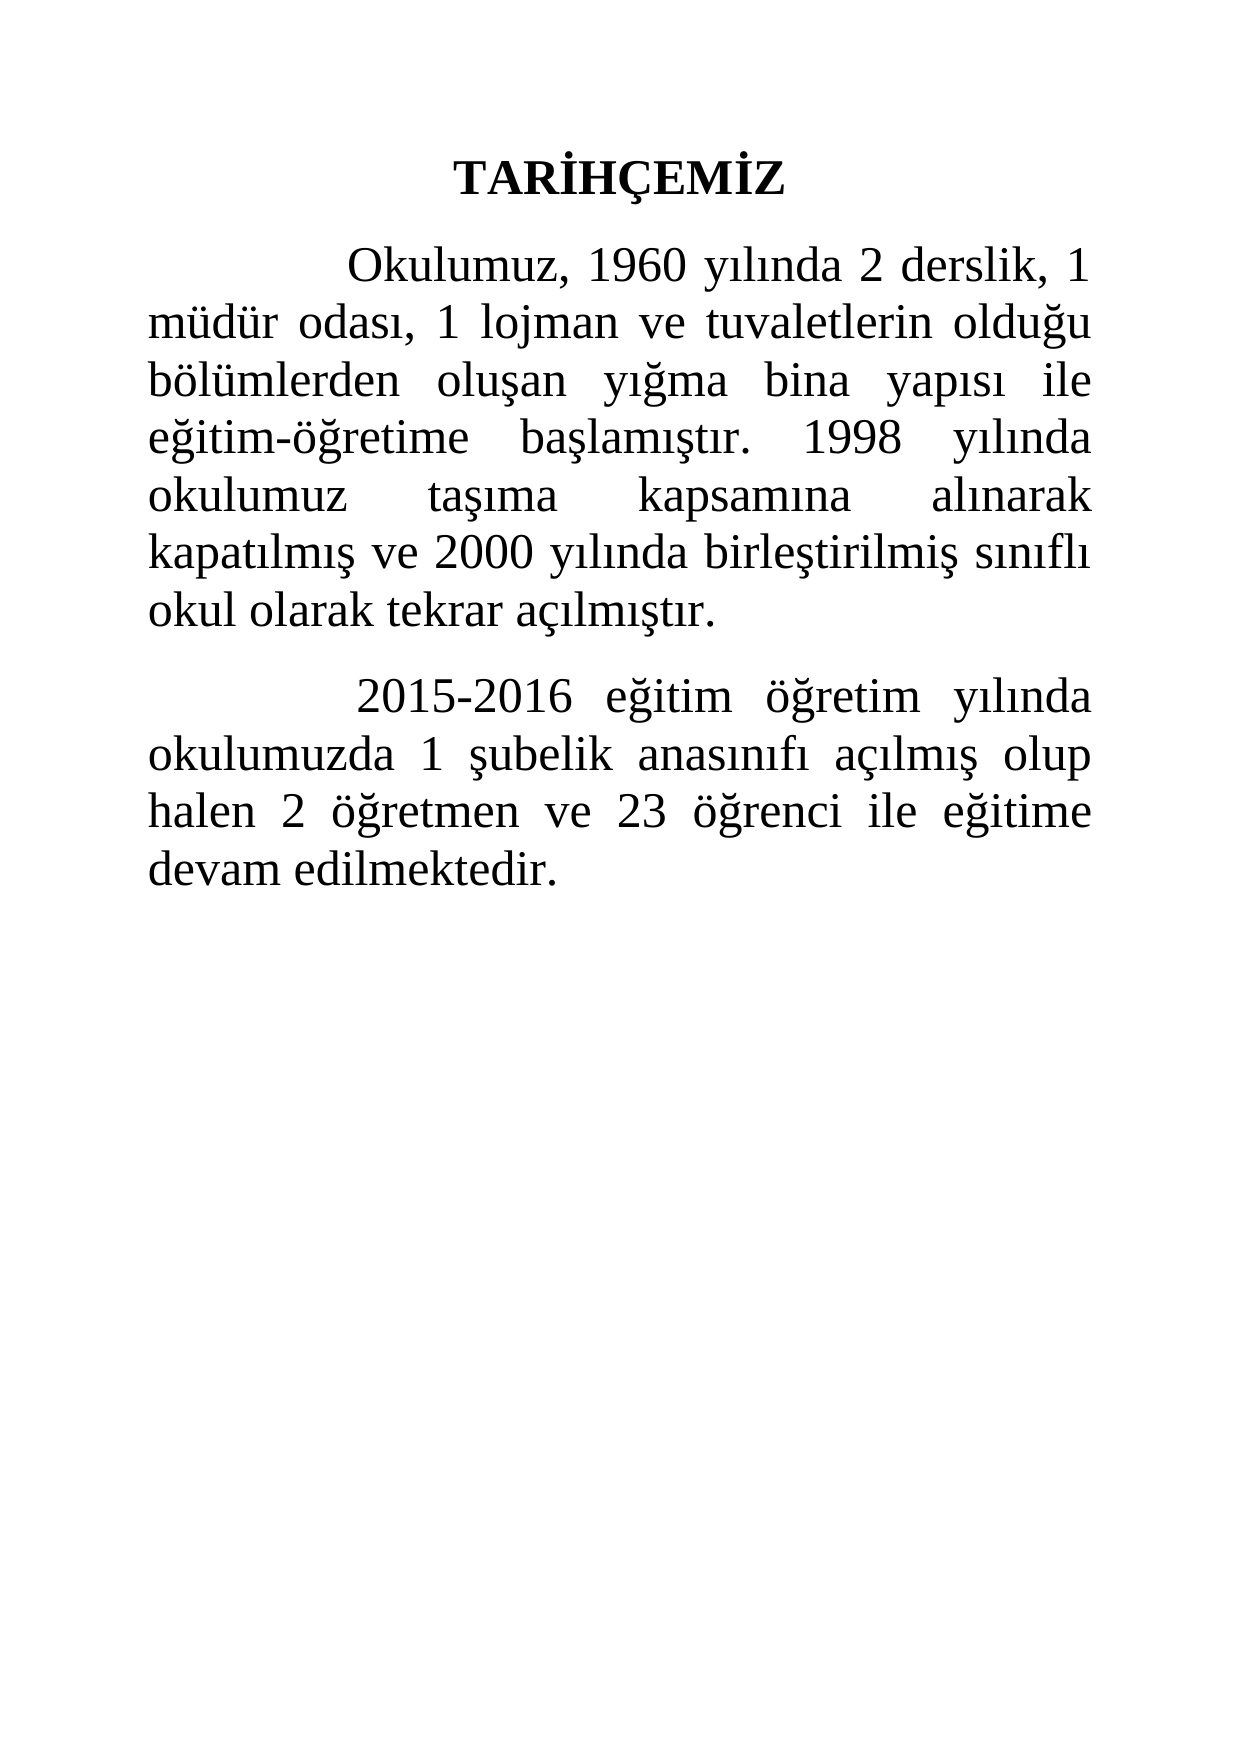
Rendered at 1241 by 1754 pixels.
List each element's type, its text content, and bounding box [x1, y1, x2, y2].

text 2015-2016 eğitim öğretim yılında okulumuzda 1 şubelik anasınıfı açılmış olup halen 2 öğretmen ve 23 öğrenci ile eğitime devam edilmektedir. [148, 666, 1093, 896]
text Okulumuz, 1960 yılında 2 derslik, 1 müdür odası, 1 lojman ve tuvaletlerin olduğu bölümlerden oluşan yığma bina yapısı ile eğitim-öğretime başlamıştır. 1998 yılında okulumuz taşıma kapsamına alınarak kapatılmış ve 2000 yılında birleştirilmiş sınıflı okul olarak tekrar açılmıştır. [148, 234, 1093, 637]
text TARİHÇEMİZ [148, 148, 1093, 205]
